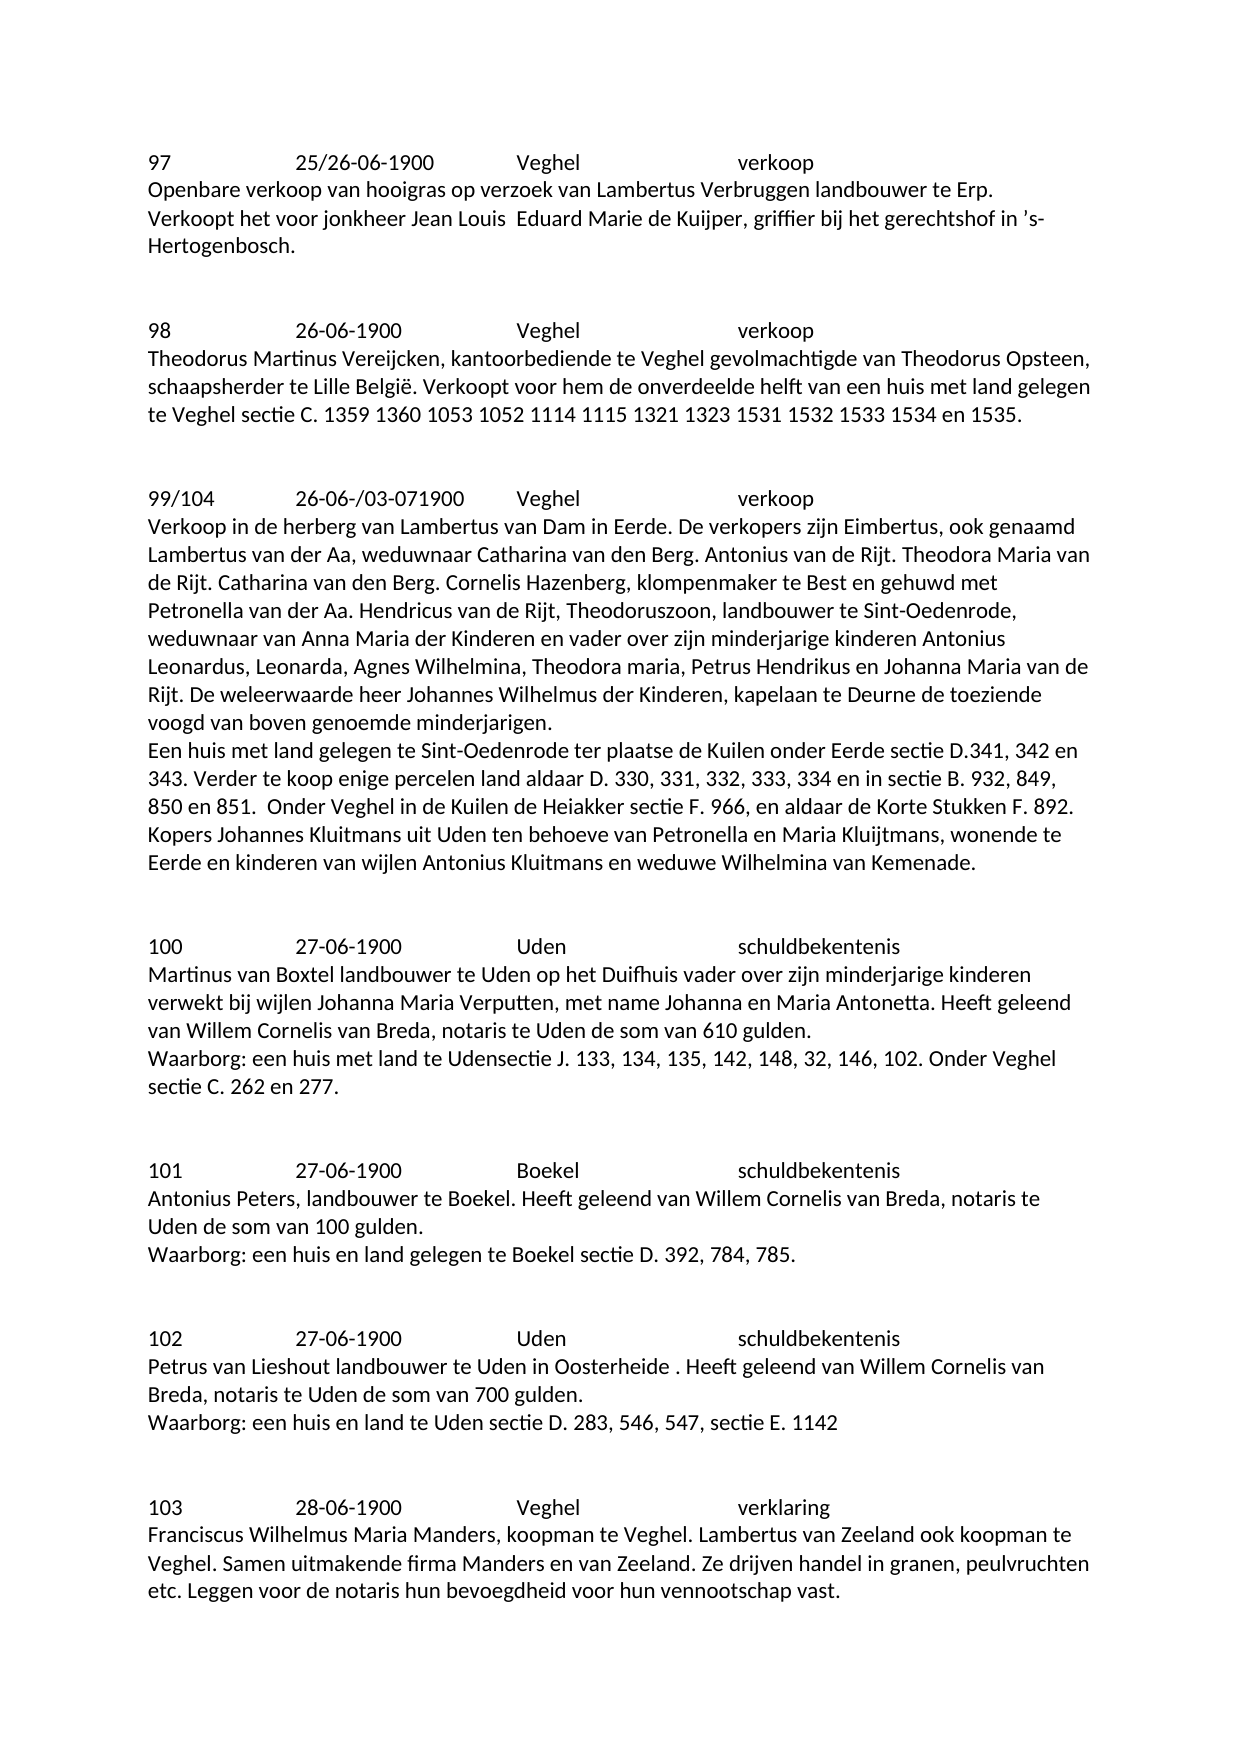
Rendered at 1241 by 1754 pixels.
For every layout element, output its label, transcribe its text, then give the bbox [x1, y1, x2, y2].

text Theodorus Martinus Vereijcken, kantoorbediende te Veghel gevolmachtigde van Theodorus Opsteen, schaapsherder te Lille België. Verkoopt voor hem de onverdeelde helft van een huis met land gelegen te Veghel sectie C. 1359 1360 1053 1052 1114 1115 1321 1323 1531 1532 1533 1534 en 1535. [148, 344, 1093, 428]
text Martinus van Boxtel landbouwer te Uden op het Duifhuis vader over zijn minderjarige kinderen verwekt bij wijlen Johanna Maria Verputten, met name Johanna en Maria Antonetta. Heeft geleend van Willem Cornelis van Breda, notaris te Uden de som van 610 gulden. [148, 960, 1093, 1044]
text Antonius Peters, landbouwer te Boekel. Heeft geleend van Willem Cornelis van Breda, notaris te Uden de som van 100 gulden. [148, 1184, 1093, 1240]
text Verkoop in de herberg van Lambertus van Dam in Eerde. De verkopers zijn Eimbertus, ook genaamd Lambertus van der Aa, weduwnaar Catharina van den Berg. Antonius van de Rijt. Theodora Maria van de Rijt. Catharina van den Berg. Cornelis Hazenberg, klompenmaker te Best en gehuwd met Petronella van der Aa. Hendricus van de Rijt, Theodoruszoon, landbouwer te Sint-Oedenrode, weduwnaar van Anna Maria der Kinderen en vader over zijn minderjarige kinderen Antonius Leonardus, Leonarda, Agnes Wilhelmina, Theodora maria, Petrus Hendrikus en Johanna Maria van de Rijt. De weleerwaarde heer Johannes Wilhelmus der Kinderen, kapelaan te Deurne de toeziende voogd van boven genoemde minderjarigen. [148, 512, 1093, 736]
text 101 27-06-1900 Boekel schuldbekentenis [148, 1156, 1093, 1184]
text Waarborg: een huis met land te Udensectie J. 133, 134, 135, 142, 148, 32, 146, 102. Onder Veghel sectie C. 262 en 277. [148, 1044, 1093, 1100]
text 98 26-06-1900 Veghel verkoop [148, 316, 1093, 344]
text Kopers Johannes Kluitmans uit Uden ten behoeve van Petronella en Maria Kluijtmans, wonende te Eerde en kinderen van wijlen Antonius Kluitmans en weduwe Wilhelmina van Kemenade. [148, 820, 1093, 876]
text Waarborg: een huis en land gelegen te Boekel sectie D. 392, 784, 785. [148, 1240, 1093, 1268]
text Openbare verkoop van hooigras op verzoek van Lambertus Verbruggen landbouwer te Erp. [148, 176, 1093, 204]
text Waarborg: een huis en land te Uden sectie D. 283, 546, 547, sectie E. 1142 [148, 1408, 1093, 1437]
text Verkoopt het voor jonkheer Jean Louis Eduard Marie de Kuijper, griffier bij het gerechtshof in ’s-Hertogenbosch. [148, 204, 1093, 260]
text 102 27-06-1900 Uden schuldbekentenis [148, 1324, 1093, 1352]
text 100 27-06-1900 Uden schuldbekentenis [148, 932, 1093, 960]
text 97 25/26-06-1900 Veghel verkoop [148, 148, 1093, 176]
text Een huis met land gelegen te Sint-Oedenrode ter plaatse de Kuilen onder Eerde sectie D.341, 342 en 343. Verder te koop enige percelen land aldaar D. 330, 331, 332, 333, 334 en in sectie B. 932, 849, 850 en 851. Onder Veghel in de Kuilen de Heiakker sectie F. 966, en aldaar de Korte Stukken F. 892. [148, 736, 1093, 820]
text 99/104 26-06-/03-071900 Veghel verkoop [148, 484, 1093, 512]
text 103 28-06-1900 Veghel verklaring [148, 1493, 1093, 1521]
text Franciscus Wilhelmus Maria Manders, koopman te Veghel. Lambertus van Zeeland ook koopman te Veghel. Samen uitmakende firma Manders en van Zeeland. Ze drijven handel in granen, peulvruchten etc. Leggen voor de notaris hun bevoegdheid voor hun vennootschap vast. [148, 1521, 1093, 1605]
text Petrus van Lieshout landbouwer te Uden in Oosterheide . Heeft geleend van Willem Cornelis van Breda, notaris te Uden de som van 700 gulden. [148, 1352, 1093, 1408]
